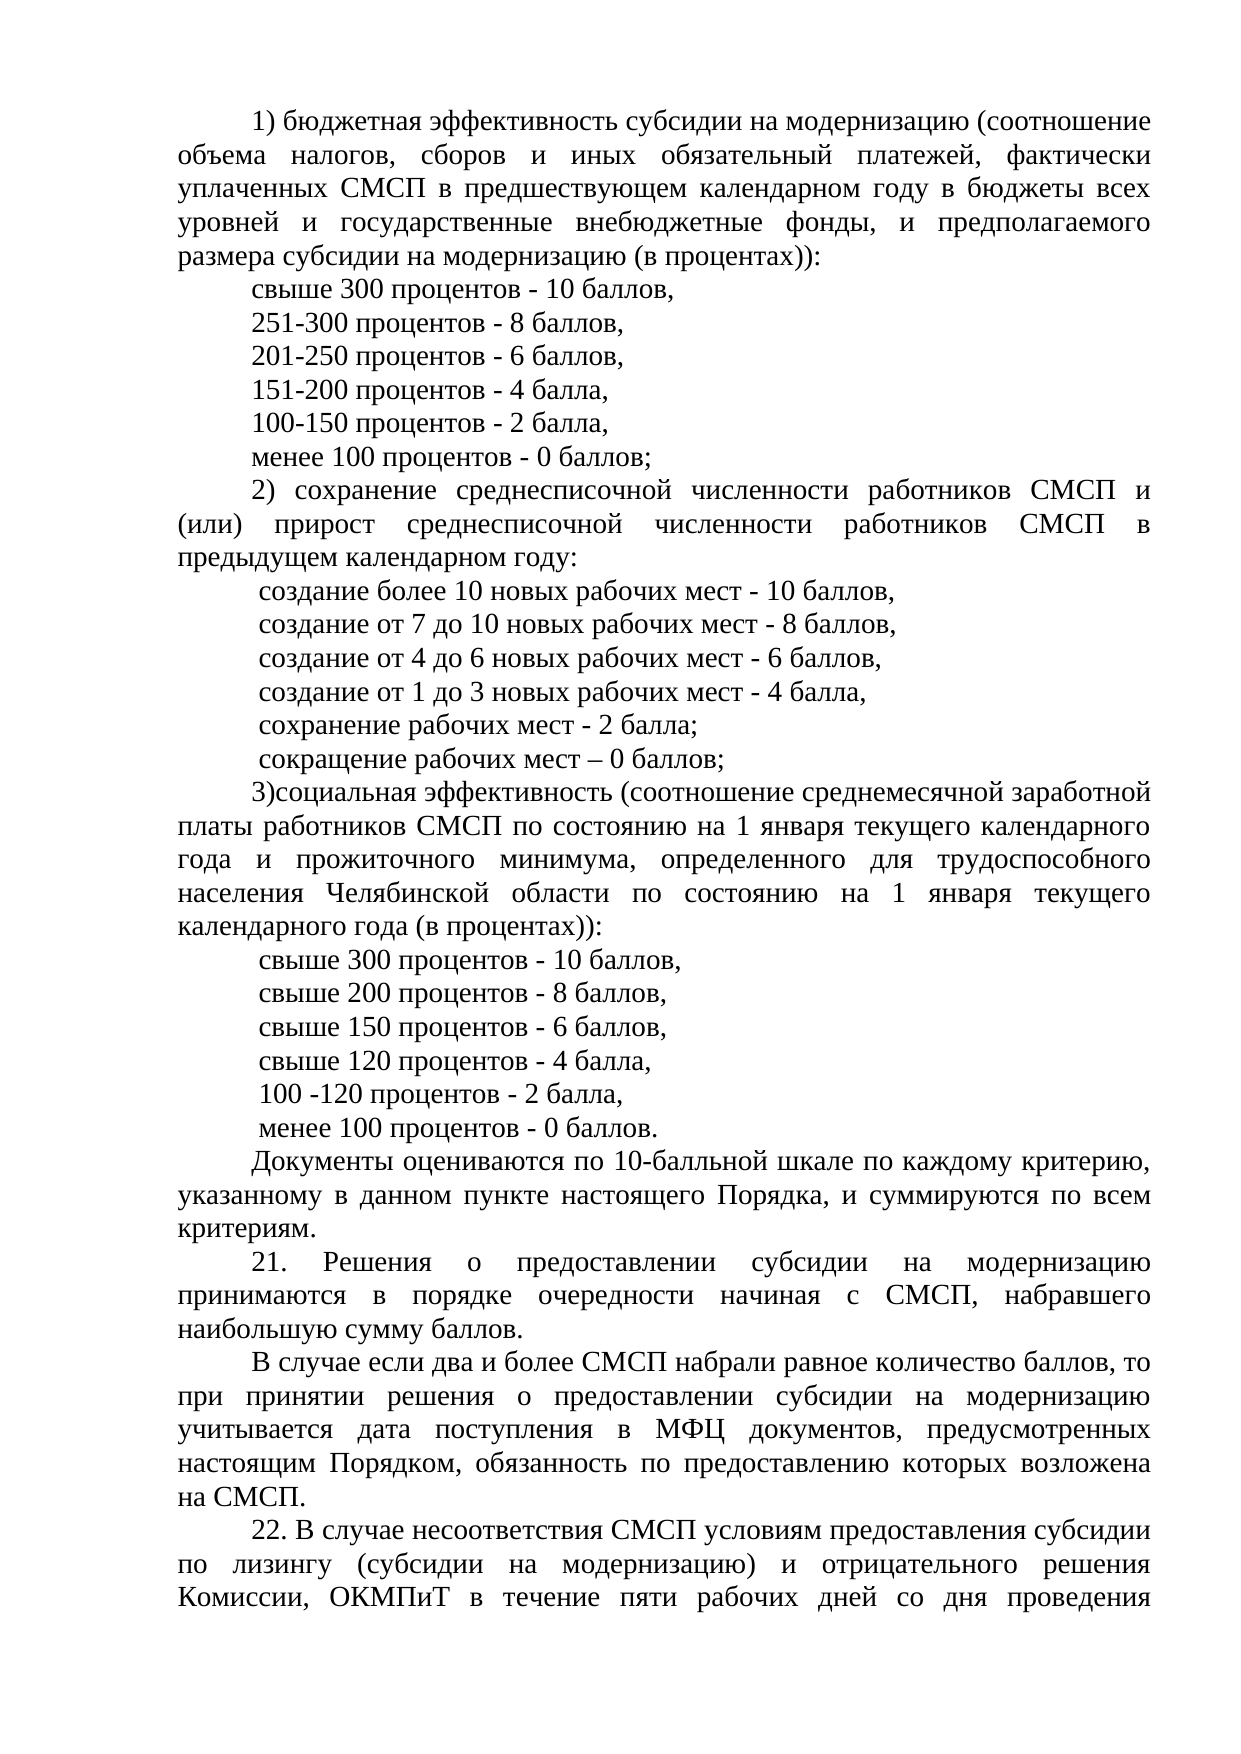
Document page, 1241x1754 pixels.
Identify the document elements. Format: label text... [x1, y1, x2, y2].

text создание от 7 до 10 новых рабочих мест - 8 баллов, [177, 607, 1152, 640]
text 2) сохранение среднесписочной численности работников СМСП и (или) прирост среднесписочной численности работников СМСП в предыдущем календарном году: [177, 472, 1152, 573]
text свыше 300 процентов - 10 баллов, [177, 942, 1152, 976]
text сокращение рабочих мест – 0 баллов; [177, 741, 1152, 774]
text 21. Решения о предоставлении субсидии на модернизацию принимаются в порядке очередности начиная с СМСП, набравшего наибольшую сумму баллов. [177, 1244, 1152, 1344]
text 251-300 процентов - 8 баллов, [177, 305, 1152, 338]
text 201-250 процентов - 6 баллов, [177, 338, 1152, 372]
text свыше 300 процентов - 10 баллов, [177, 271, 1152, 305]
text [177, 1512, 1152, 1613]
text 100 -120 процентов - 2 балла, [177, 1076, 1152, 1110]
text менее 100 процентов - 0 баллов. [177, 1110, 1152, 1143]
text В случае если два и более СМСП набрали равное количество баллов, то при принятии решения о предоставлении субсидии на модернизацию учитывается дата поступления в МФЦ документов, предусмотренных настоящим Порядком, обязанность по предоставлению которых возложена на СМСП. [177, 1344, 1152, 1512]
text 1) бюджетная эффективность субсидии на модернизацию (соотношение объема налогов, сборов и иных обязательный платежей, фактически уплаченных СМСП в предшествующем календарном году в бюджеты всех уровней и государственные внебюджетные фонды, и предполагаемого размера субсидии на модернизацию (в процентах)): [177, 103, 1152, 271]
text менее 100 процентов - 0 баллов; [177, 439, 1152, 472]
text свыше 200 процентов - 8 баллов, [177, 976, 1152, 1009]
text создание от 1 до 3 новых рабочих мест - 4 балла, [177, 674, 1152, 707]
text 100-150 процентов - 2 балла, [177, 405, 1152, 439]
text создание от 4 до 6 новых рабочих мест - 6 баллов, [177, 640, 1152, 674]
text создание более 10 новых рабочих мест - 10 баллов, [177, 573, 1152, 607]
text свыше 150 процентов - 6 баллов, [177, 1009, 1152, 1043]
text 3)социальная эффективность (соотношение среднемесячной заработной платы работников СМСП по состоянию на 1 января текущего календарного года и прожиточного минимума, определенного для трудоспособного населения Челябинской области по состоянию на 1 января текущего календарного года (в процентах)): [177, 774, 1152, 942]
text сохранение рабочих мест - 2 балла; [177, 707, 1152, 741]
text 151-200 процентов - 4 балла, [177, 372, 1152, 405]
text Документы оцениваются по 10-балльной шкале по каждому критерию, указанному в данном пункте настоящего Порядка, и суммируются по всем критериям. [177, 1143, 1152, 1244]
text свыше 120 процентов - 4 балла, [177, 1043, 1152, 1076]
